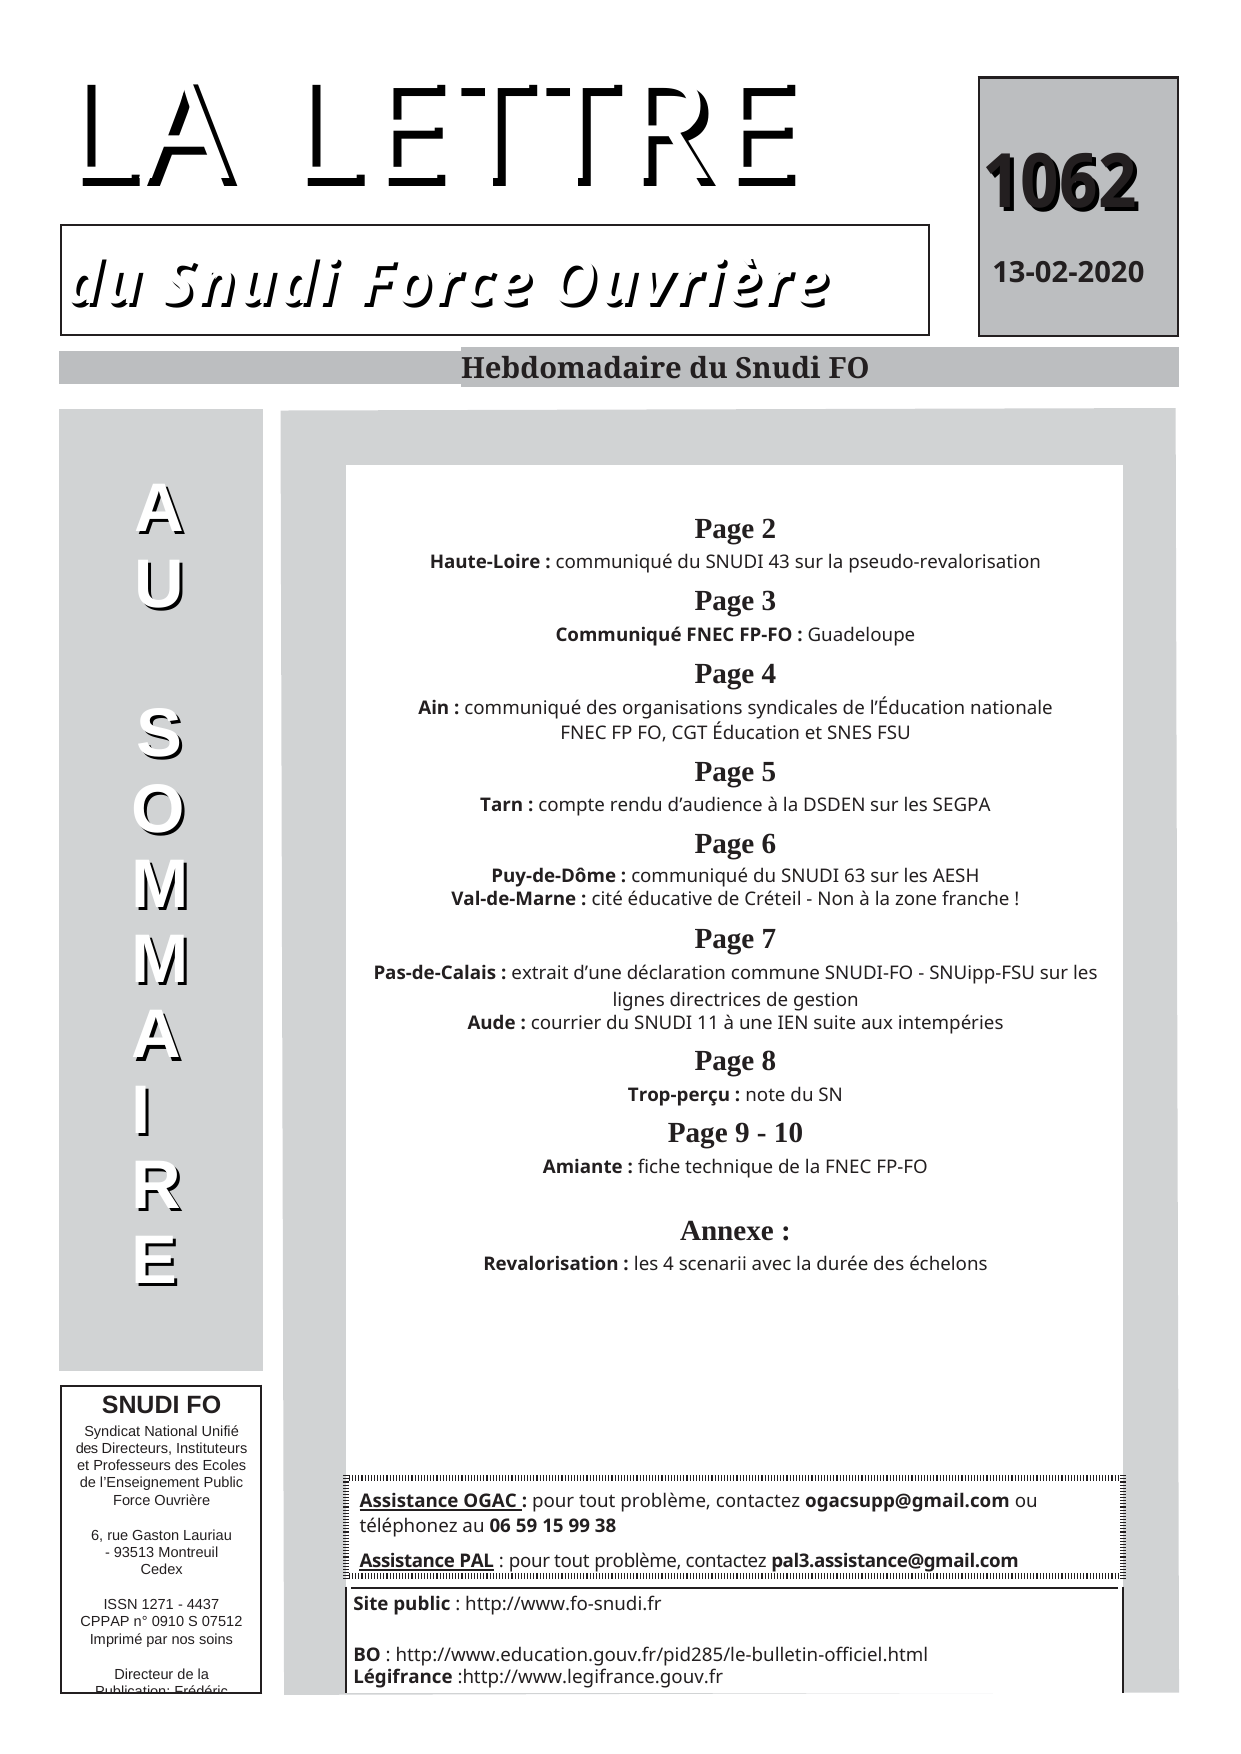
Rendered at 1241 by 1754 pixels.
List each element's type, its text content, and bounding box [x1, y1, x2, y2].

table_header Page 2 Haute-Loire : communiqué du SNUDI 43 sur la pseudo-revalorisation Page 3 Communiqué FNEC FP-FO : Guadeloupe Page 4 Ain : communiqué des organisations syndicales de l’Éducation nationale FNEC FP FO, CGT Éducation et SNES FSU Page 5 Tarn : compte rendu d’audience à la DSDEN sur les SEGPA Page 6 Puy-de-Dôme : communiqué du SNUDI 63 sur les AESH Val-de-Marne : cité éducative de Créteil - Non à la zone franche ! Page 7 Pas-de-Calais : extrait d’une déclaration commune SNUDI-FO - SNUipp-FSU sur les lignes directrices de gestion Aude : courrier du SNUDI 11 à une IEN suite aux intempéries Page 8 Trop-perçu : note du SN Page 9 - 10 Amiante : fiche technique de la FNEC FP-FO Annexe : Revalorisation : les 4 scenarii avec la durée des échelons [346, 465, 1123, 1475]
subtitle Hebdomadaire du Snudi FO [59, 231, 1194, 387]
text LA LETTRE [61, 27, 1194, 220]
table_cell Site public : http://www.fo-snudi.fr BO : http://www.education.gouv.fr/pid285/le-bulletin-officiel.html Légifrance :http://www.legifrance.gouv.fr [347, 1587, 1122, 1693]
table_cell [346, 1573, 1123, 1587]
table_cell Assistance OGAC : pour tout problème, contactez ogacsupp@gmail.com ou téléphonez au 06 59 15 99 38 Assistance PAL : pour tout problème, contactez pal3.assistance@gmail.com [346, 1475, 1123, 1573]
